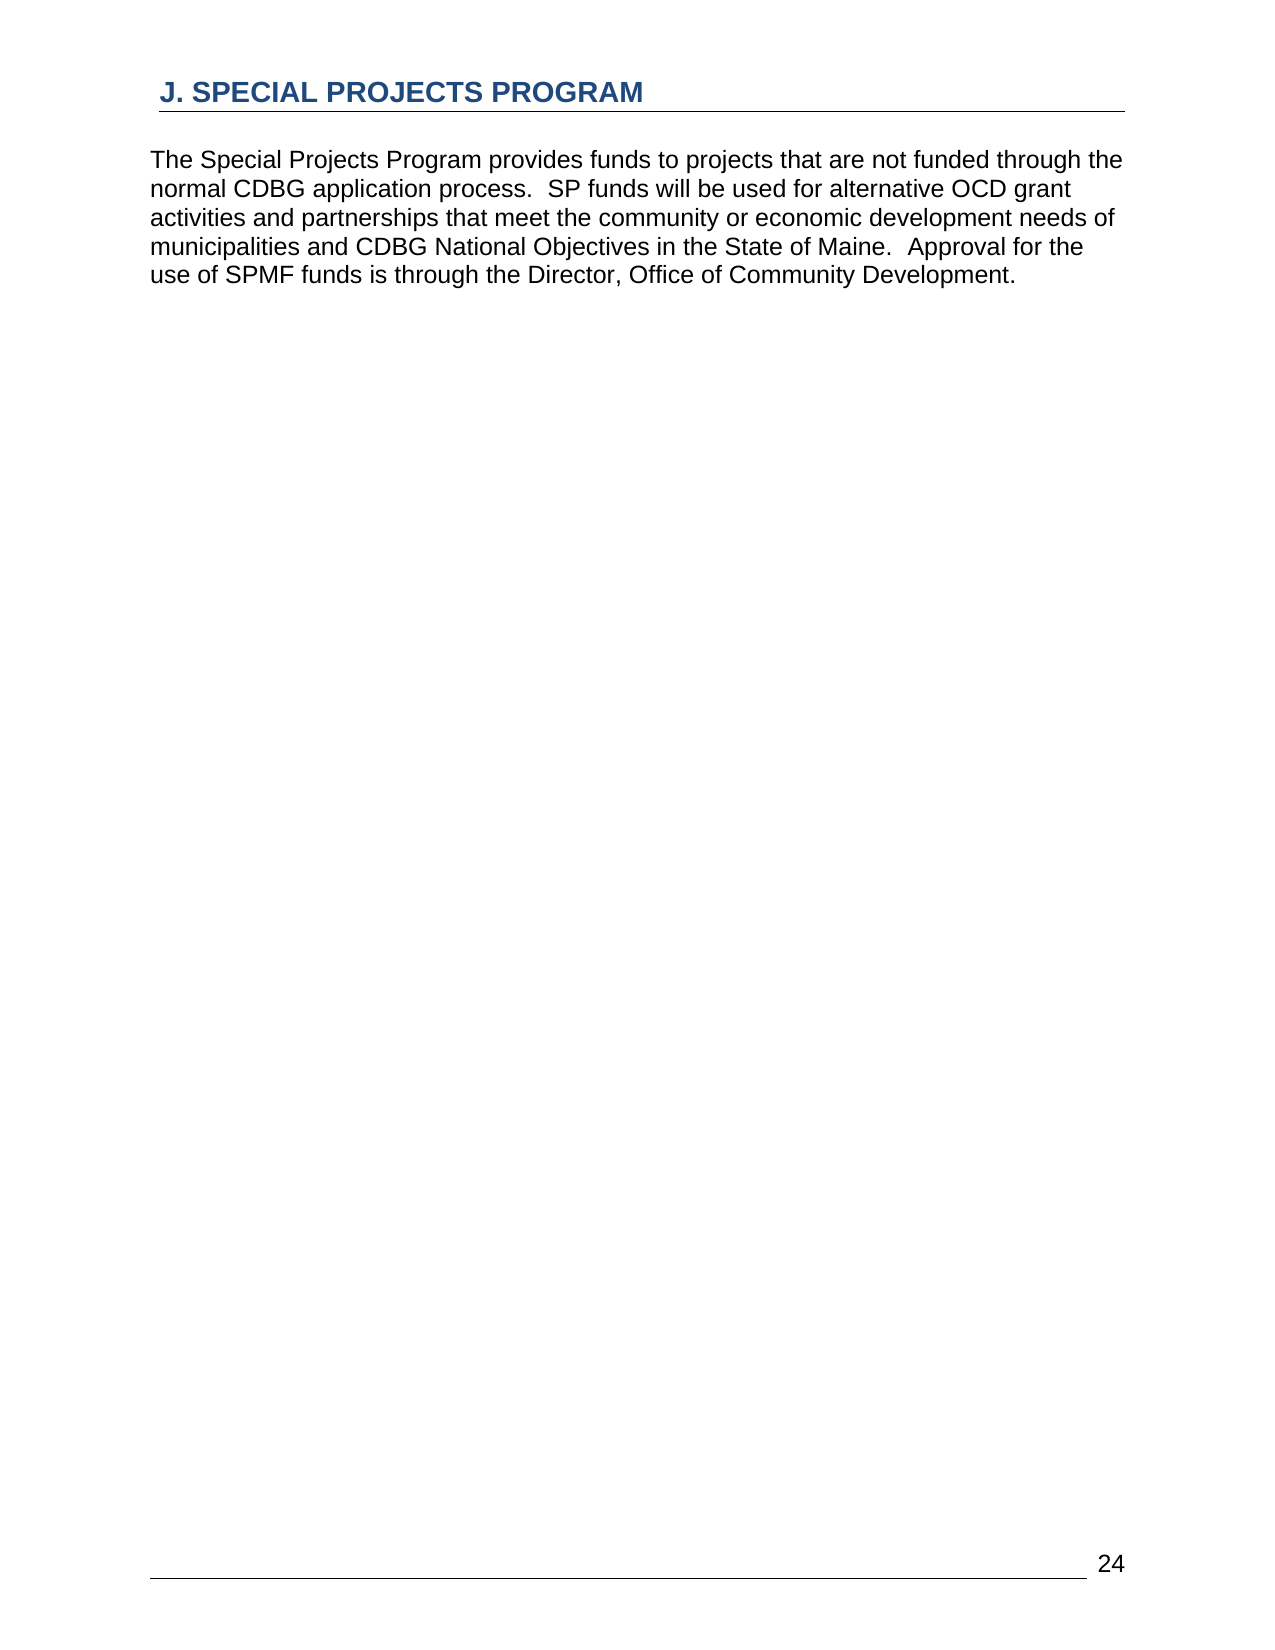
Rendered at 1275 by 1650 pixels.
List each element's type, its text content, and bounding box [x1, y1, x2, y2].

subtitle J. SPECIAL PROJECTS PROGRAM [159, 75, 1125, 111]
text The Special Projects Program provides funds to projects that are not funded through the normal CDBG application process. SP funds will be used for alternative OCD grant activities and partnerships that meet the community or economic development needs of municipalities and CDBG National Objectives in the State of Maine. Approval for the use of SPMF funds is through the Director, Office of Community Development. [150, 145, 1125, 289]
